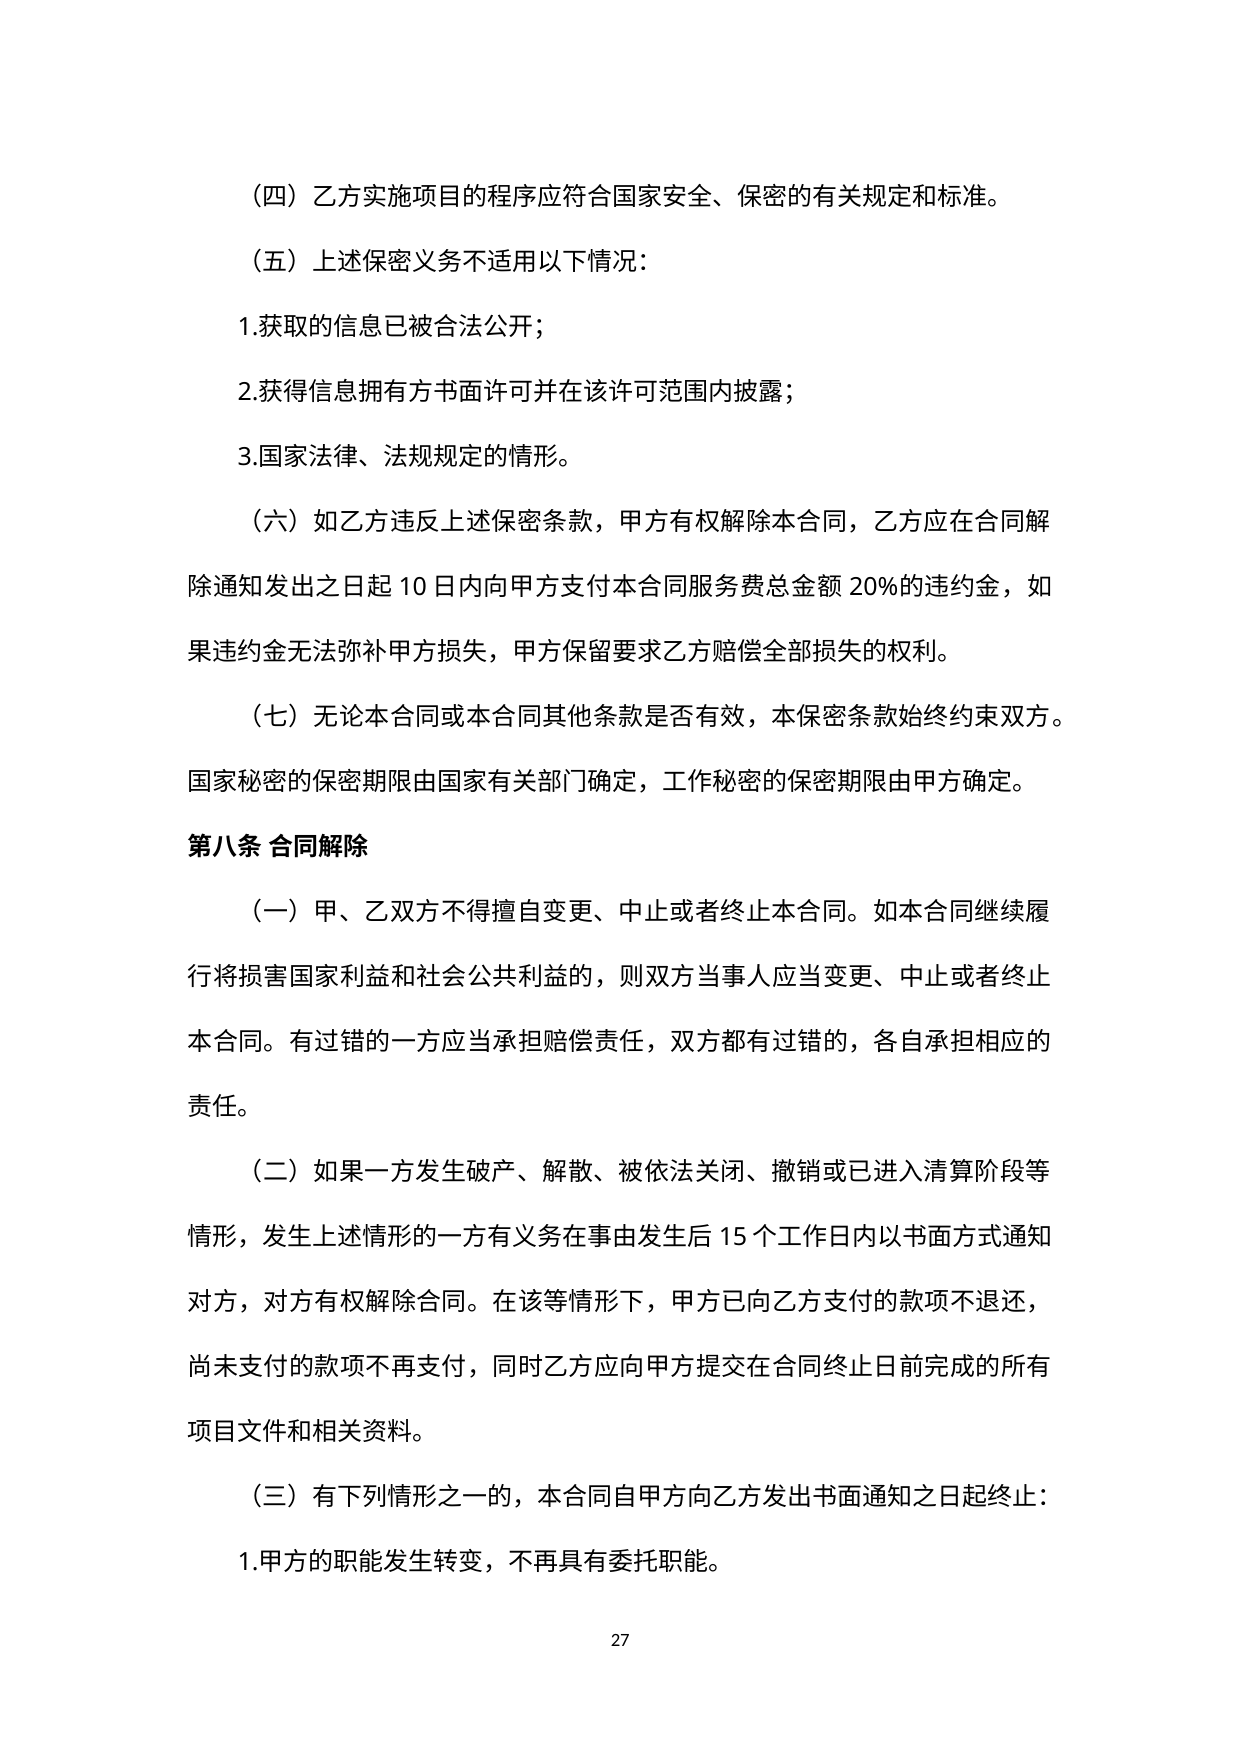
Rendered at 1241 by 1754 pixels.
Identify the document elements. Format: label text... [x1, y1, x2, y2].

text （四）乙方实施项目的程序应符合国家安全、保密的有关规定和标准。 [187, 162, 1053, 227]
text 3.国家法律、法规规定的情形。 [187, 422, 1053, 487]
text 2.获得信息拥有方书面许可并在该许可范围内披露； [187, 357, 1053, 422]
text 1.甲方的职能发生转变，不再具有委托职能。 [187, 1527, 1053, 1592]
text （七）无论本合同或本合同其他条款是否有效，本保密条款始终约束双方。国家秘密的保密期限由国家有关部门确定，工作秘密的保密期限由甲方确定。 [187, 682, 1053, 812]
text 1.获取的信息已被合法公开； [187, 292, 1053, 357]
text （二）如果一方发生破产、解散、被依法关闭、撤销或已进入清算阶段等情形，发生上述情形的一方有义务在事由发生后15个工作日内以书面方式通知对方，对方有权解除合同。在该等情形下，甲方已向乙方支付的款项不退还，尚未支付的款项不再支付，同时乙方应向甲方提交在合同终止日前完成的所有项目文件和相关资料。 [187, 1137, 1053, 1462]
text 第八条 合同解除 [187, 812, 1053, 877]
text （六）如乙方违反上述保密条款，甲方有权解除本合同，乙方应在合同解除通知发出之日起10日内向甲方支付本合同服务费总金额20%的违约金，如果违约金无法弥补甲方损失，甲方保留要求乙方赔偿全部损失的权利。 [187, 487, 1053, 682]
text （三）有下列情形之一的，本合同自甲方向乙方发出书面通知之日起终止： [187, 1462, 1053, 1527]
text （五）上述保密义务不适用以下情况： [187, 227, 1053, 292]
text （一）甲、乙双方不得擅自变更、中止或者终止本合同。如本合同继续履行将损害国家利益和社会公共利益的，则双方当事人应当变更、中止或者终止本合同。有过错的一方应当承担赔偿责任，双方都有过错的，各自承担相应的责任。 [187, 877, 1053, 1137]
